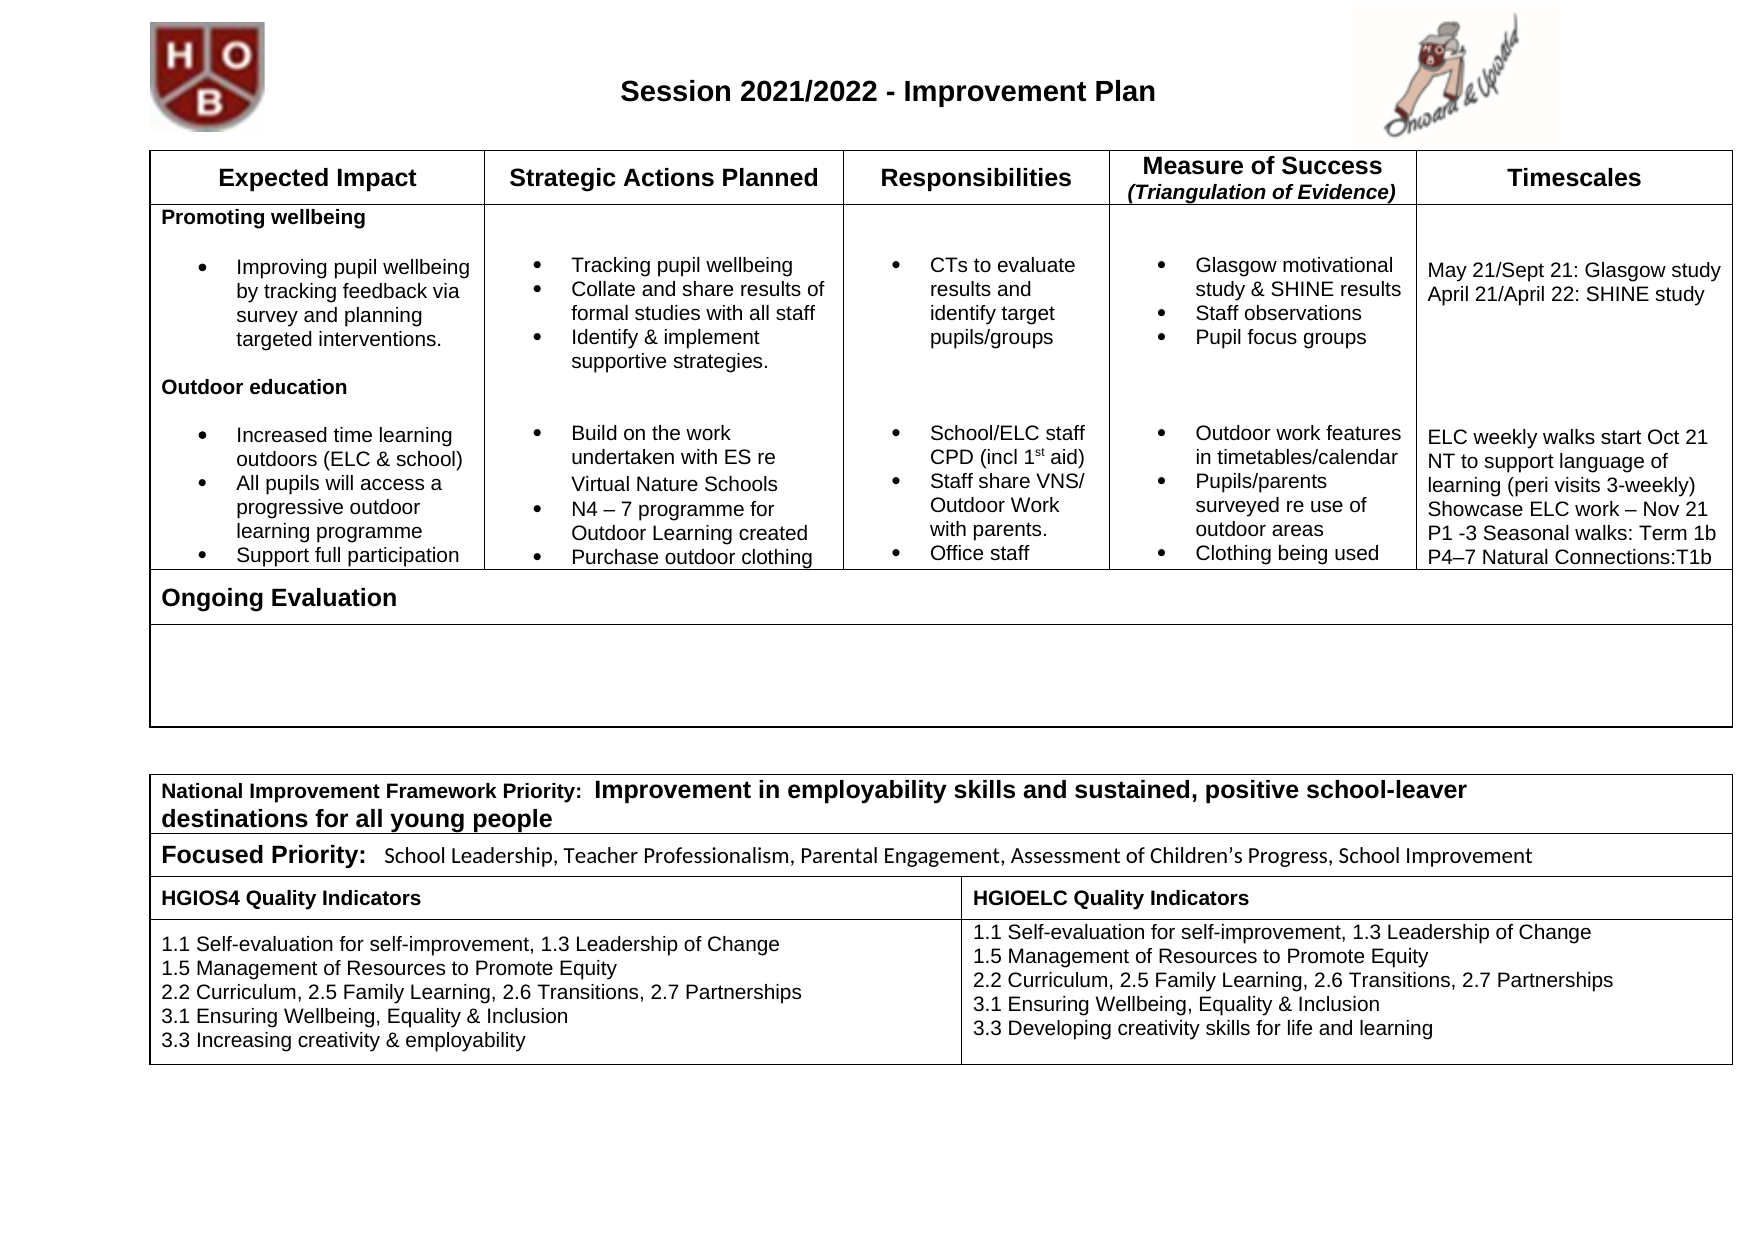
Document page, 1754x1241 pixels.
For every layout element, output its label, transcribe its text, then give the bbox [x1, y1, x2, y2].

table_cell CTs to evaluate results and identify target pupils/groups School/ELC staff CPD (incl 1st aid) Staff share VNS/ Outdoor Work with parents. Office staff [844, 205, 1109, 569]
table_cell [151, 625, 1732, 726]
picture [1350, 1, 1560, 150]
table_cell 1.1 Self-evaluation for self-improvement, 1.3 Leadership of Change 1.5 Management of Resources to Promote Equity 2.2 Curriculum, 2.5 Family Learning, 2.6 Transitions, 2.7 Partnerships 3.1 Ensuring Wellbeing, Equality & Inclusion 3.3 Increasing creativity & employability [151, 920, 961, 1063]
table_cell Measure of Success (Triangulation of Evidence) [1110, 151, 1416, 204]
table_cell Expected Impact [151, 151, 484, 204]
table_header National Improvement Framework Priority: Improvement in employability skills and sustained, positive school-leaver destinations for all young people [151, 775, 1732, 833]
table_cell Responsibilities [844, 151, 1109, 204]
picture [150, 22, 265, 132]
table_cell HGIOS4 Quality Indicators [151, 877, 961, 919]
table_cell May 21/Sept 21: Glasgow study April 21/April 22: SHINE study ELC weekly walks start Oct 21 NT to support language of learning (peri visits 3-weekly) Showcase ELC work – Nov 21 P1 -3 Seasonal walks: Term 1b P4–7 Natural Connections:T1b [1417, 205, 1732, 569]
table_cell Focused Priority: School Leadership, Teacher Professionalism, Parental Engagement, Assessment of Children’s Progress, School Improvement [151, 834, 1732, 876]
table_cell Promoting wellbeing Improving pupil wellbeing by tracking feedback via survey and planning targeted interventions. Outdoor education Increased time learning outdoors (ELC & school) All pupils will access a progressive outdoor learning programme Support full participation [151, 205, 484, 569]
table_cell HGIOELC Quality Indicators [962, 877, 1732, 919]
table_cell Strategic Actions Planned [485, 151, 843, 204]
table_cell Ongoing Evaluation [151, 570, 1732, 624]
table_cell Glasgow motivational study & SHINE results Staff observations Pupil focus groups Outdoor work features in timetables/calendar Pupils/parents surveyed re use of outdoor areas Clothing being used [1110, 205, 1416, 569]
table_cell 1.1 Self-evaluation for self-improvement, 1.3 Leadership of Change 1.5 Management of Resources to Promote Equity 2.2 Curriculum, 2.5 Family Learning, 2.6 Transitions, 2.7 Partnerships 3.1 Ensuring Wellbeing, Equality & Inclusion 3.3 Developing creativity skills for life and learning [962, 920, 1732, 1063]
table_cell Timescales [1417, 151, 1732, 204]
table_cell Tracking pupil wellbeing Collate and share results of formal studies with all staff Identify & implement supportive strategies. Build on the work undertaken with ES re Virtual Nature Schools N4 – 7 programme for Outdoor Learning created Purchase outdoor clothing [485, 205, 843, 569]
